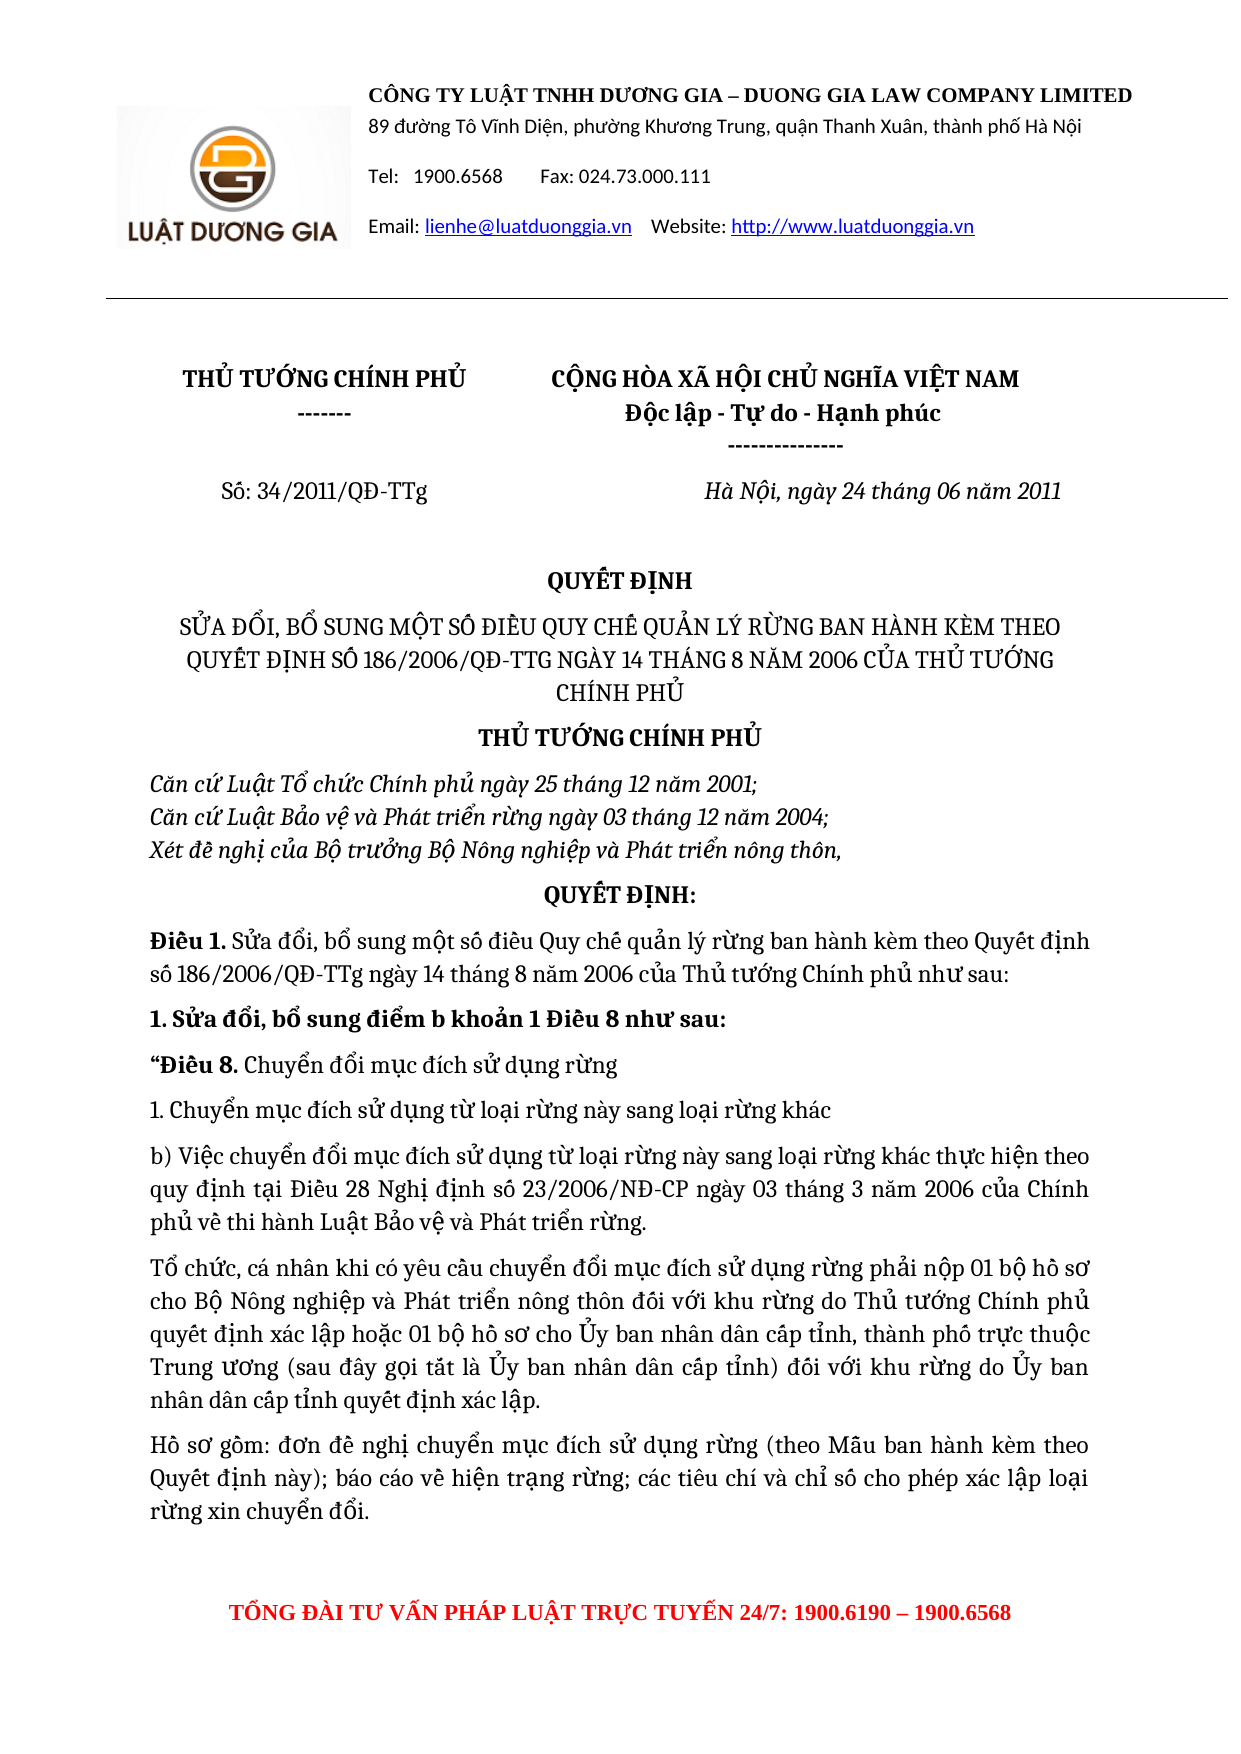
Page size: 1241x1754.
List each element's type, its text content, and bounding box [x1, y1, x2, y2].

table_header CỘNG HÒA XÃ HỘI CHỦ NGHĨA VIỆT NAM Độc lập - Tự do - Hạnh phúc --------------- [499, 353, 1072, 464]
text Điều 1. Sửa đổi, bổ sung một số điều Quy chế quản lý rừng ban hành kèm theo Quyết định số 186/2006/QĐ-TTg ngày 14 tháng 8 năm 2006 của Thủ tướng Chính phủ như sau: [150, 927, 1090, 989]
text “Điều 8. Chuyển đổi mục đích sử dụng rừng [150, 1051, 1090, 1080]
text Hồ sơ gồm: đơn đề nghị chuyển mục đích sử dụng rừng (theo Mẫu ban hành kèm theo Quyết định này); báo cáo về hiện trạng rừng; các tiêu chí và chỉ số cho phép xác lập loại rừng xin chuyển đổi. [150, 1431, 1090, 1526]
text 1. Sửa đổi, bổ sung điểm b khoản 1 Điều 8 như sau: [150, 1005, 1090, 1034]
text 1. Chuyển mục đích sử dụng từ loại rừng này sang loại rừng khác [150, 1096, 1090, 1125]
text SỬA ĐỔI, BỔ SUNG MỘT SỐ ĐIỀU QUY CHẾ QUẢN LÝ RỪNG BAN HÀNH KÈM THEO QUYẾT ĐỊNH SỐ 186/2006/QĐ-TTG NGÀY 14 THÁNG 8 NĂM 2006 CỦA THỦ TƯỚNG CHÍNH PHỦ [150, 613, 1090, 707]
text QUYẾT ĐỊNH: [150, 881, 1090, 910]
table_cell Số: 34/2011/QĐ-TTg [150, 464, 499, 509]
text QUYẾT ĐỊNH [150, 567, 1090, 596]
text Căn cứ Luật Tổ chức Chính phủ ngày 25 tháng 12 năm 2001; Căn cứ Luật Bảo vệ và Phát triển rừng ngày 03 tháng 12 năm 2004; Xét đề nghị của Bộ trưởng Bộ Nông nghiệp và Phát triển nông thôn, [150, 770, 1090, 864]
text Tổ chức, cá nhân khi có yêu cầu chuyển đổi mục đích sử dụng rừng phải nộp 01 bộ hồ sơ cho Bộ Nông nghiệp và Phát triển nông thôn đối với khu rừng do Thủ tướng Chính phủ quyết định xác lập hoặc 01 bộ hồ sơ cho Ủy ban nhân dân cấp tỉnh, thành phố trực thuộc Trung ương (sau đây gọi tắt là Ủy ban nhân dân cấp tỉnh) đối với khu rừng do Ủy ban nhân dân cấp tỉnh quyết định xác lập. [150, 1253, 1090, 1414]
picture [116, 106, 352, 249]
table_cell Hà Nội, ngày 24 tháng 06 năm 2011 [499, 464, 1072, 509]
text b) Việc chuyển đổi mục đích sử dụng từ loại rừng này sang loại rừng khác thực hiện theo quy định tại Điều 28 Nghị định số 23/2006/NĐ-CP ngày 03 tháng 3 năm 2006 của Chính phủ về thi hành Luật Bảo vệ và Phát triển rừng. [150, 1142, 1090, 1237]
table_header THỦ TƯỚNG CHÍNH PHỦ ------- [150, 353, 499, 464]
text THỦ TƯỚNG CHÍNH PHỦ [150, 724, 1090, 753]
